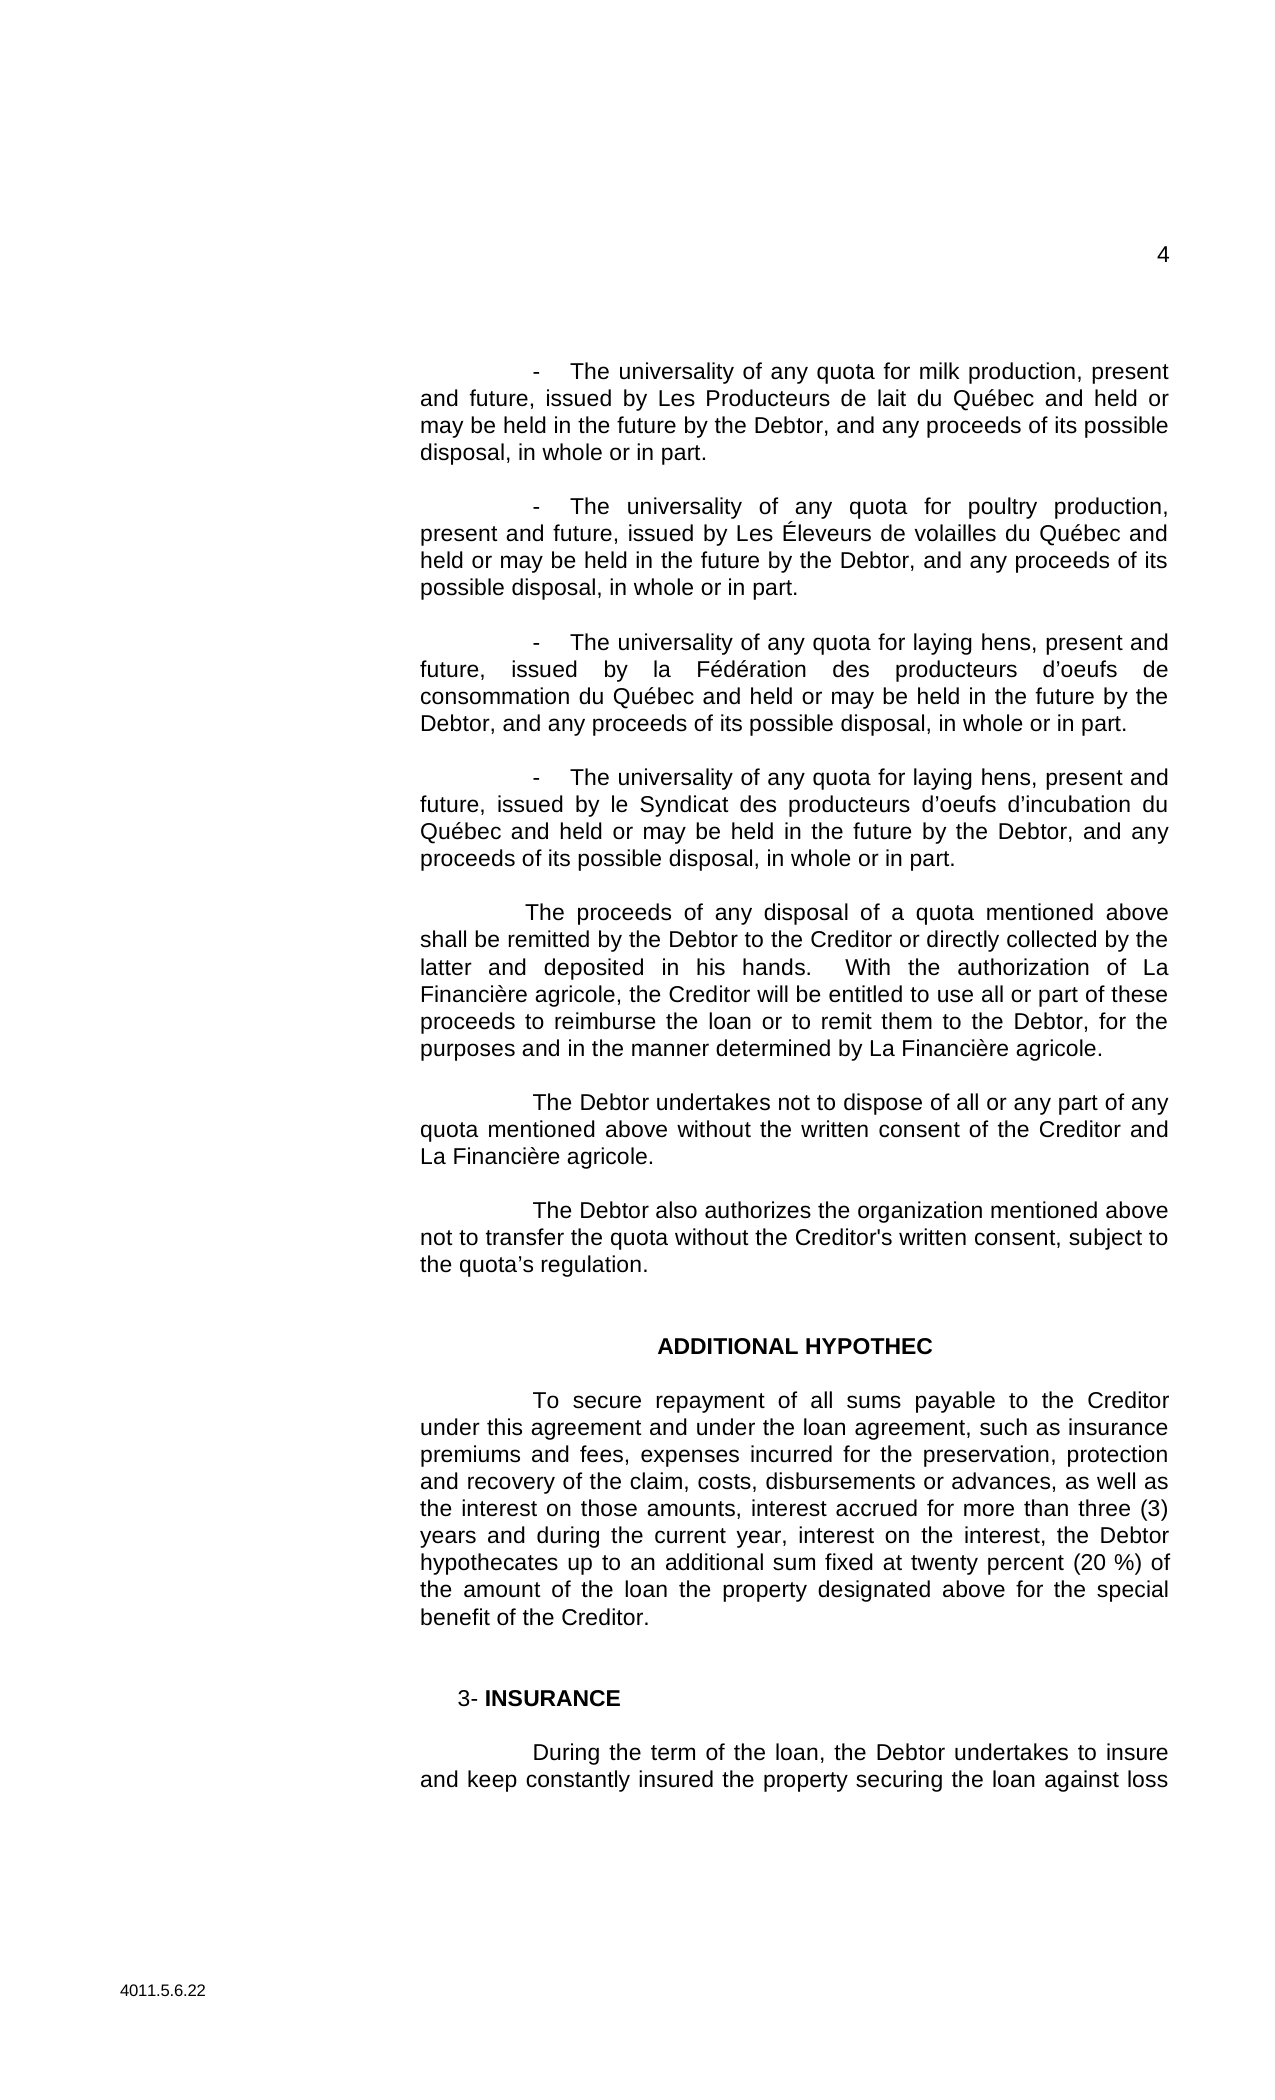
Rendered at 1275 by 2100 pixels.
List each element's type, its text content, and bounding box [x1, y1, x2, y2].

text The proceeds of any disposal of a quota mentioned above shall be remitted by the Debtor to the Creditor or directly collected by the latter and deposited in his hands. With the authorization of La Financière agricole, the Creditor will be entitled to use all or part of these proceeds to reimburse the loan or to remit them to the Debtor, for the purposes and in the manner determined by La Financière agricole. [420, 899, 1170, 1061]
list The universality of any quota for milk production, present and future, issued by Les Producteurs de lait du Québec and held or may be held in the future by the Debtor, and any proceeds of its possible disposal, in whole or in part. [420, 357, 1170, 465]
list The universality of any quota for laying hens, present and future, issued by le Syndicat des producteurs d’oeufs d’incubation du Québec and held or may be held in the future by the Debtor, and any proceeds of its possible disposal, in whole or in part. [420, 763, 1170, 872]
list The universality of any quota for laying hens, present and future, issued by la Fédération des producteurs d’oeufs de consommation du Québec and held or may be held in the future by the Debtor, and any proceeds of its possible disposal, in whole or in part. [420, 628, 1170, 736]
text To secure repayment of all sums payable to the Creditor under this agreement and under the loan agreement, such as insurance premiums and fees, expenses incurred for the preservation, protection and recovery of the claim, costs, disbursements or advances, as well as the interest on those amounts, interest accrued for more than three (3) years and during the current year, interest on the interest, the Debtor hypothecates up to an additional sum fixed at twenty percent (20 %) of the amount of the loan the property designated above for the special benefit of the Creditor. [420, 1386, 1170, 1630]
text 3- INSURANCE [420, 1684, 1170, 1711]
text The Debtor also authorizes the organization mentioned above not to transfer the quota without the Creditor's written consent, subject to the quota’s regulation. [420, 1197, 1170, 1278]
list The universality of any quota for poultry production, present and future, issued by Les Éleveurs de volailles du Québec and held or may be held in the future by the Debtor, and any proceeds of its possible disposal, in whole or in part. [420, 492, 1170, 601]
text ADDITIONAL HYPOTHEC [420, 1332, 1170, 1359]
text The Debtor undertakes not to dispose of all or any part of any quota mentioned above without the written consent of the Creditor and La Financière agricole. [420, 1088, 1170, 1169]
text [420, 1738, 1170, 1792]
